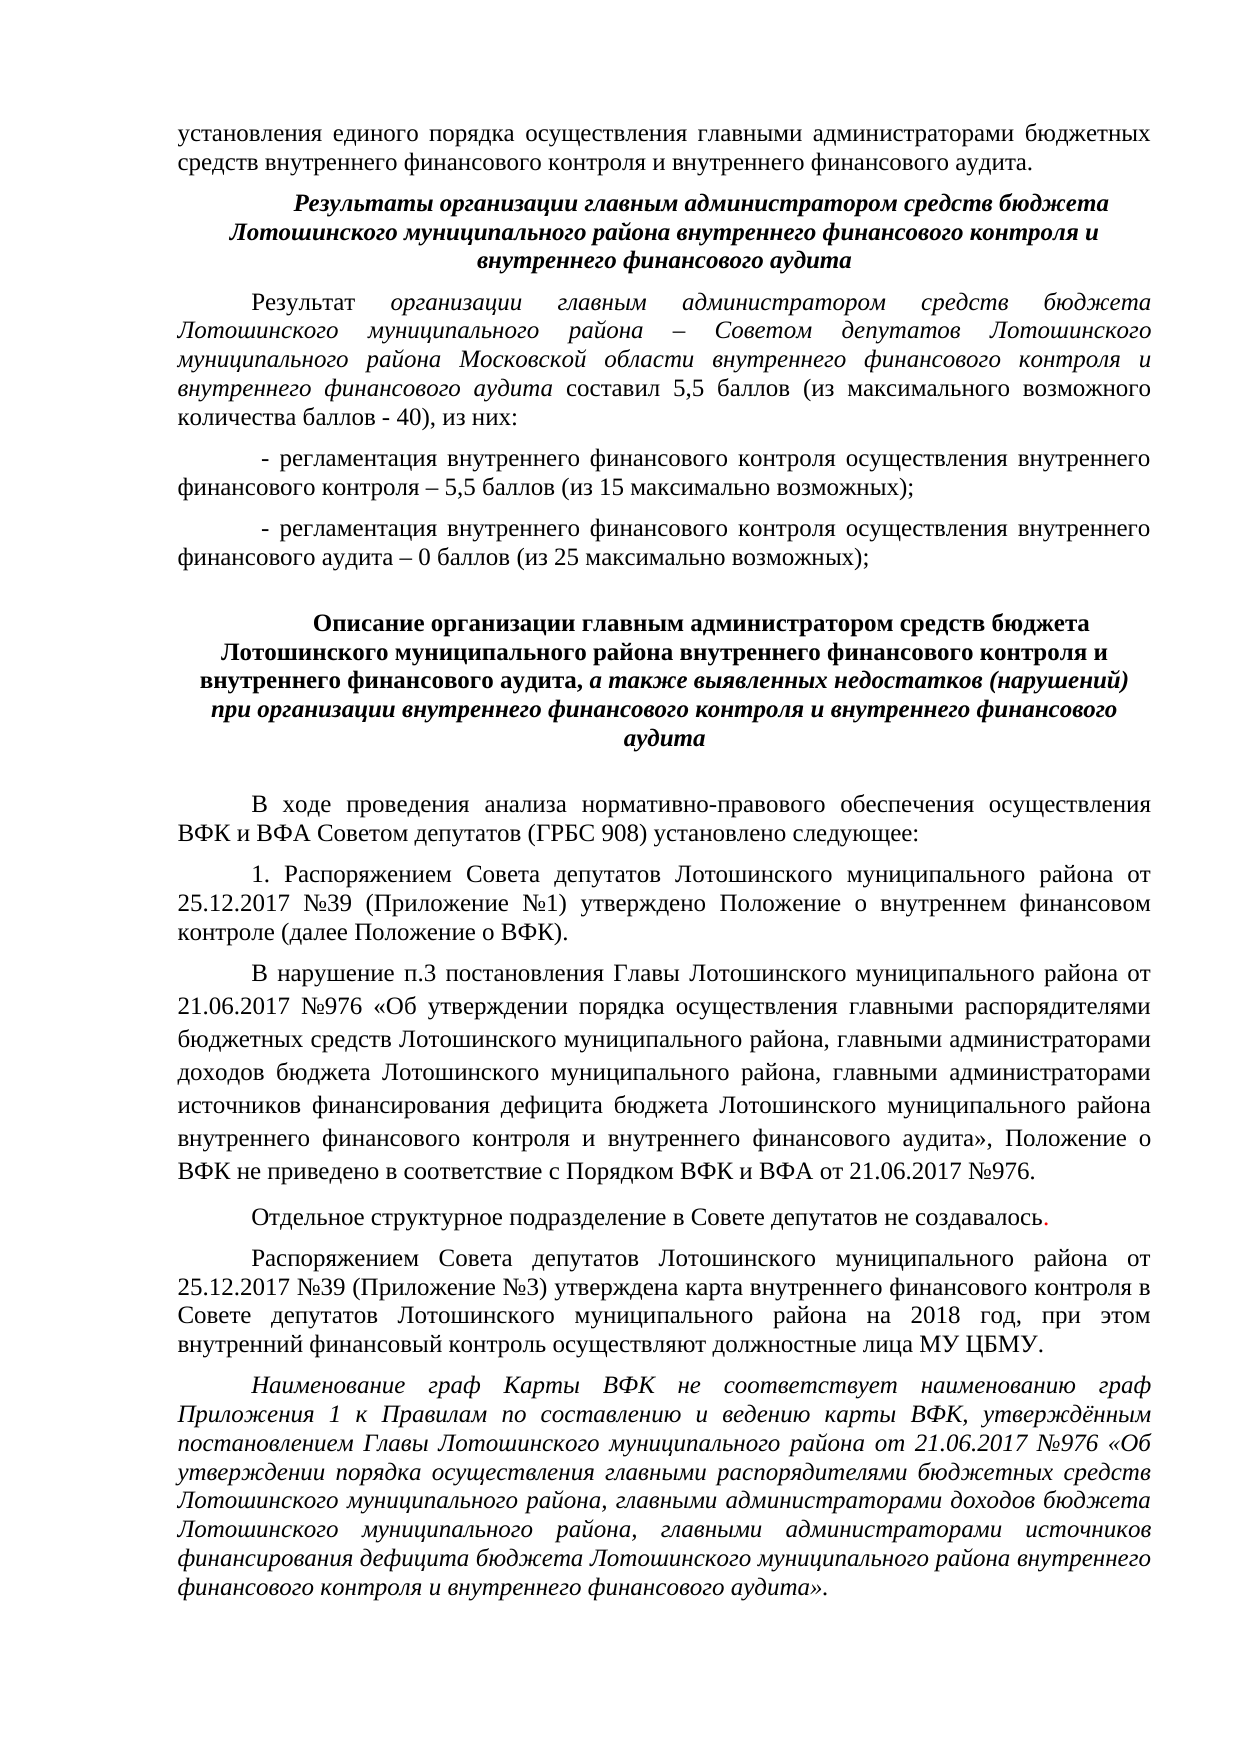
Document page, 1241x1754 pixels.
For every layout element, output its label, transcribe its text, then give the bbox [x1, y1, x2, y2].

text Распоряжением Совета депутатов Лотошинского муниципального района от 25.12.2017 №39 (Приложение №3) утверждена карта внутреннего финансового контроля в Совете депутатов Лотошинского муниципального района на 2018 год, при этом внутренний финансовый контроль осуществляют должностные лица МУ ЦБМУ. [177, 1243, 1152, 1358]
text - регламентация внутреннего финансового контроля осуществления внутреннего финансового контроля – 5,5 баллов (из 15 максимально возможных); [177, 443, 1152, 501]
text В ходе проведения анализа нормативно-правового обеспечения осуществления ВФК и ВФА Советом депутатов (ГРБС 908) установлено следующее: [177, 789, 1152, 847]
text Отдельное структурное подразделение в Совете депутатов не создавалось. [177, 1202, 1152, 1231]
text - регламентация внутреннего финансового контроля осуществления внутреннего финансового аудита – 0 баллов (из 25 максимально возможных); [177, 513, 1152, 571]
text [177, 118, 1152, 176]
text Описание организации главным администратором средств бюджета Лотошинского муниципального района внутреннего финансового контроля и внутреннего финансового аудита, а также выявленных недостатков (нарушений) при организации внутреннего финансового контроля и внутреннего финансового аудита [177, 608, 1152, 752]
text Наименование граф Карты ВФК не соответствует наименованию граф Приложения 1 к Правилам по составлению и ведению карты ВФК, утверждённым постановлением Главы Лотошинского муниципального района от 21.06.2017 №976 «Об утверждении порядка осуществления главными распорядителями бюджетных средств Лотошинского муниципального района, главными администраторами доходов бюджета Лотошинского муниципального района, главными администраторами источников финансирования дефицита бюджета Лотошинского муниципального района внутреннего финансового контроля и внутреннего финансового аудита». [177, 1371, 1152, 1601]
text Результаты организации главным администратором средств бюджета Лотошинского муниципального района внутреннего финансового контроля и внутреннего финансового аудита [177, 188, 1152, 274]
text Результат организации главным администратором средств бюджета Лотошинского муниципального района – Советом депутатов Лотошинского муниципального района Московской области внутреннего финансового контроля и внутреннего финансового аудита составил 5,5 баллов (из максимального возможного количества баллов - 40), из них: [177, 287, 1152, 431]
text 1. Распоряжением Совета депутатов Лотошинского муниципального района от 25.12.2017 №39 (Приложение №1) утверждено Положение о внутреннем финансовом контроле (далее Положение о ВФК). [177, 859, 1152, 946]
list В нарушение п.3 постановления Главы Лотошинского муниципального района от 21.06.2017 №976 «Об утверждении порядка осуществления главными распорядителями бюджетных средств Лотошинского муниципального района, главными администраторами доходов бюджета Лотошинского муниципального района, главными администраторами источников финансирования дефицита бюджета Лотошинского муниципального района внутреннего финансового контроля и внутреннего финансового аудита», Положение о ВФК не приведено в соответствие с Порядком ВФК и ВФА от 21.06.2017 №976. [177, 958, 1152, 1185]
